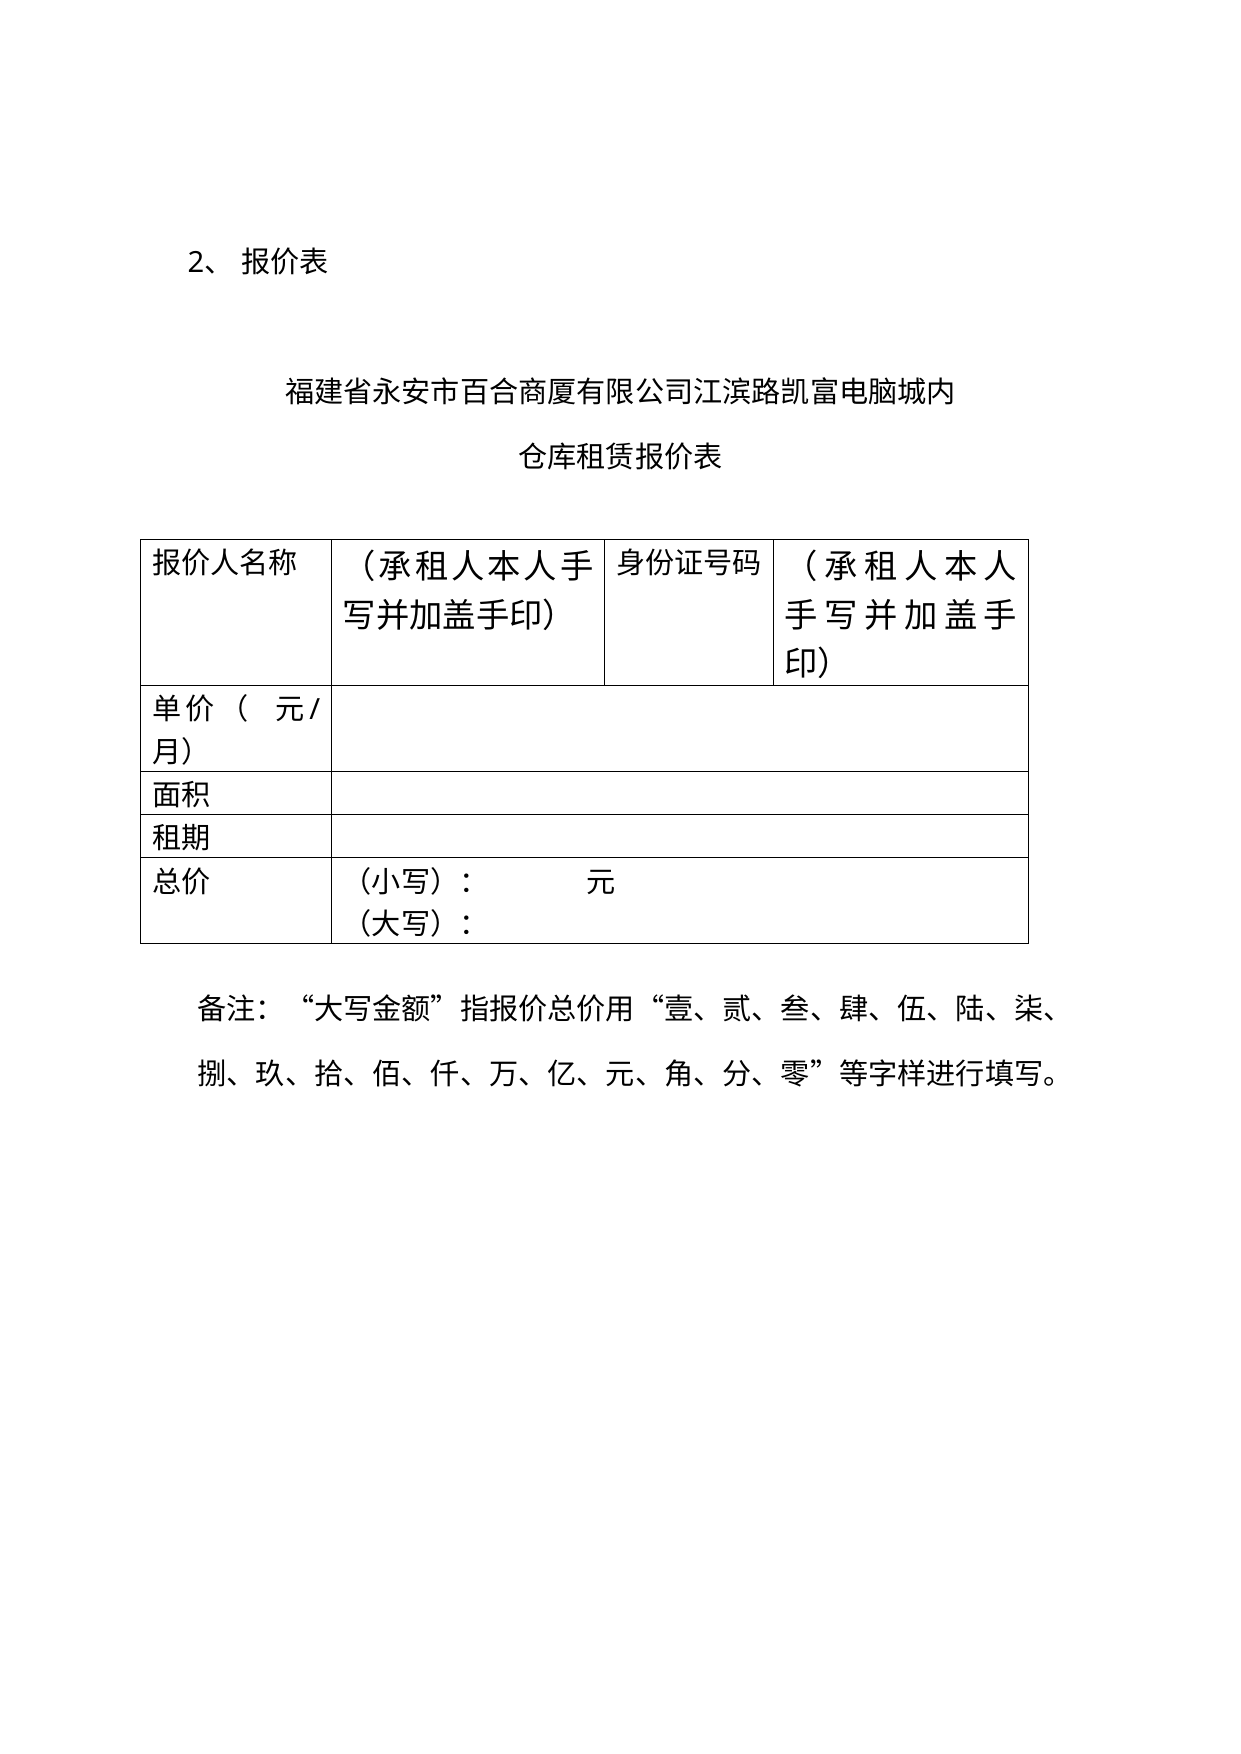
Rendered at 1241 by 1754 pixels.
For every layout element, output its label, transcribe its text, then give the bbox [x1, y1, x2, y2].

table_cell 面积 [141, 772, 331, 814]
table_header （承租人本人手写并加盖手印） [332, 540, 604, 685]
table_cell [332, 772, 1028, 814]
list 报价表 [187, 227, 1053, 292]
table_cell 租期 [141, 815, 331, 857]
table_cell [332, 686, 1028, 771]
table_header 身份证号码 [605, 540, 773, 685]
table_cell 单价（ 元/月） [141, 686, 331, 771]
list 仓库租赁报价表 [187, 422, 1053, 487]
table_cell 总价 [141, 858, 331, 943]
text 福建省永安市百合商厦有限公司江滨路凯富电脑城内 [187, 357, 1053, 422]
table_cell [332, 815, 1028, 857]
list 备注：“大写金额”指报价总价用“壹、贰、叁、肆、伍、陆、柒、捌、玖、拾、佰、仟、万、亿、元、角、分、零”等字样进行填写。 [187, 487, 1053, 1104]
table_header （承租人本人手写并加盖手印） [774, 540, 1028, 685]
table_header 报价人名称 [141, 540, 331, 685]
table_cell （小写）： 元 （大写）： [332, 858, 1028, 943]
